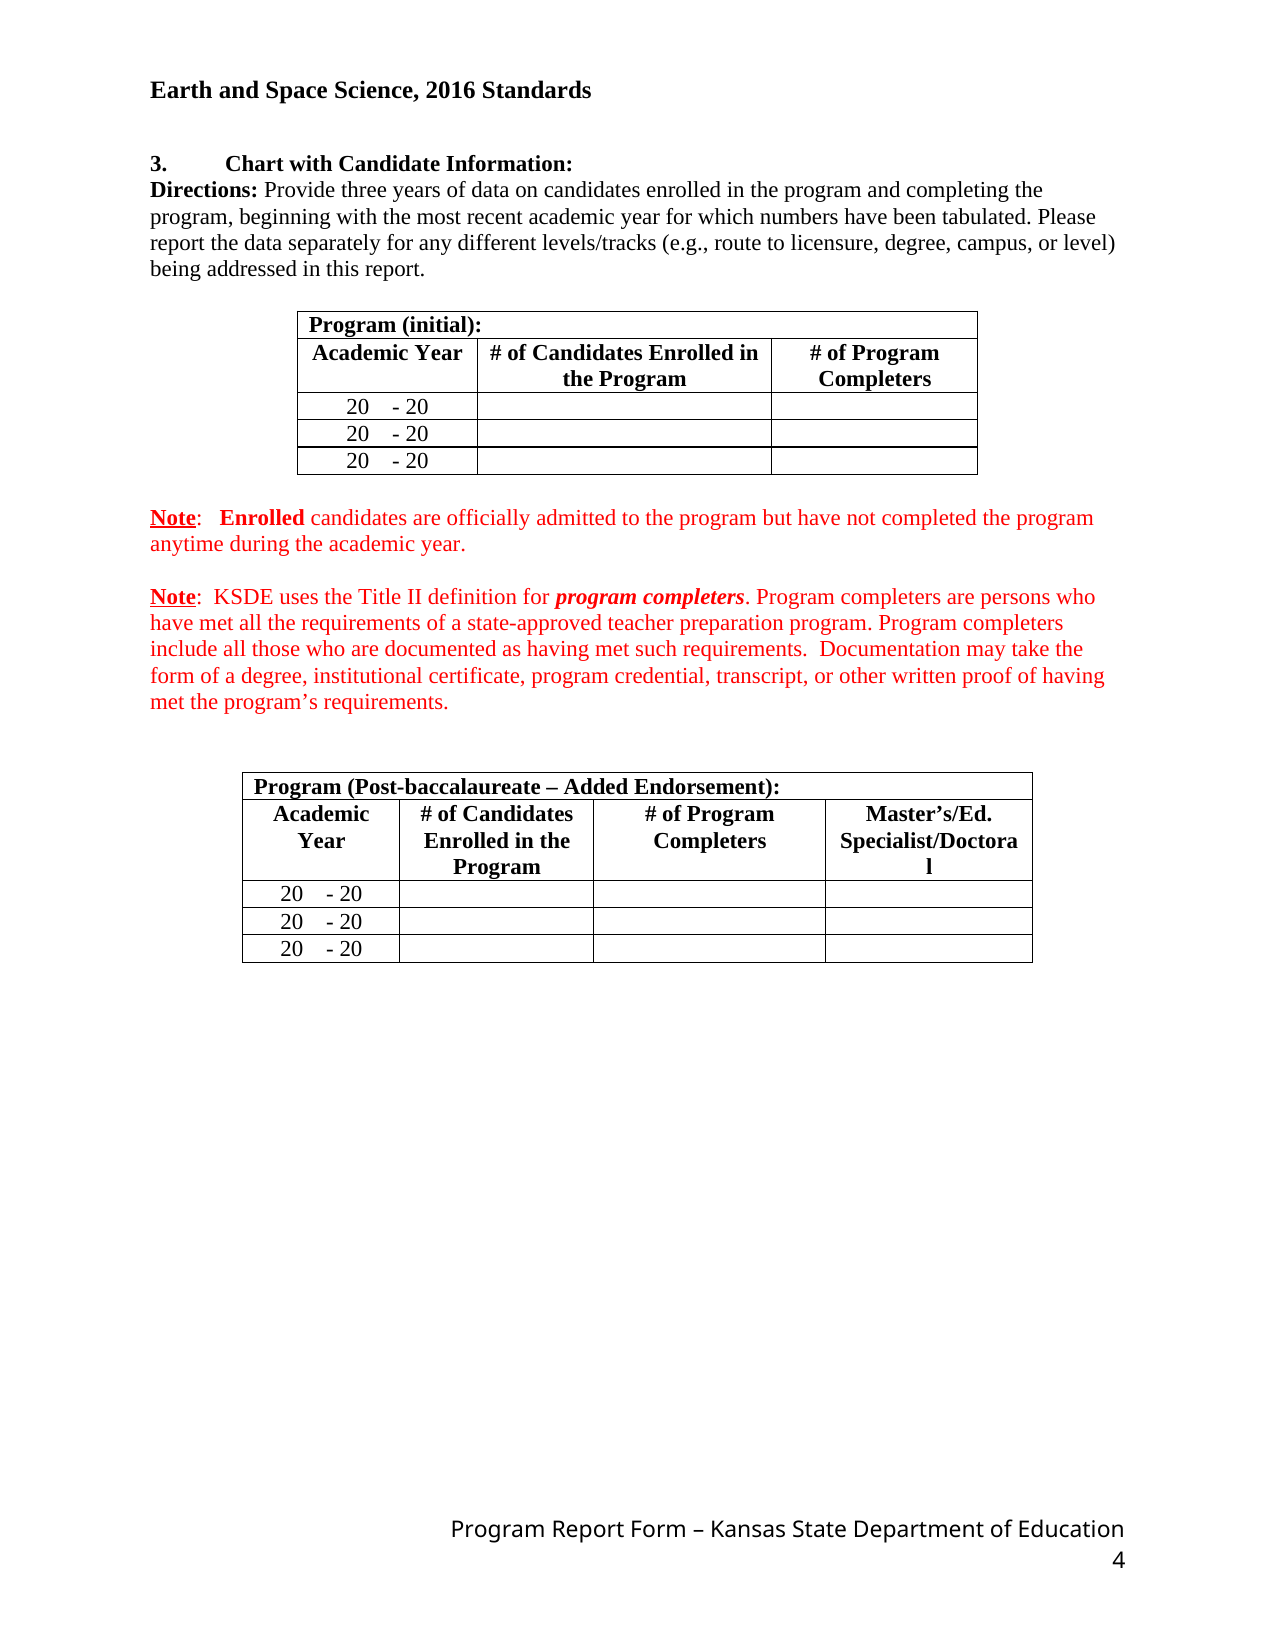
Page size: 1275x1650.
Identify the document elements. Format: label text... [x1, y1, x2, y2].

table_cell [772, 393, 977, 419]
text Note: KSDE uses the Title II definition for program completers. Program completers are persons who have met all the requirements of a state-approved teacher preparation program. Program completers include all those who are documented as having met such requirements. Documentation may take the form of a degree, institutional certificate, program credential, transcript, or other written proof of having met the program’s requirements. [150, 583, 1125, 714]
text Note: Enrolled candidates are officially admitted to the program but have not completed the program anytime during the academic year. [150, 504, 1125, 556]
table_cell [400, 935, 593, 962]
table_header Program (initial): [298, 312, 977, 338]
table_cell [826, 908, 1032, 934]
table_cell 20 - 20 [298, 448, 477, 474]
table_cell 20 - 20 [243, 881, 399, 907]
table_cell [772, 420, 977, 446]
table_cell [478, 448, 771, 474]
table_cell # of Candidates Enrolled in the Program [400, 800, 593, 879]
table_cell 20 - 20 [243, 908, 399, 934]
table_cell 20 - 20 [298, 420, 477, 446]
table_cell [594, 935, 825, 962]
table_header Program (Post-baccalaureate – Added Endorsement): [243, 773, 1032, 799]
table_cell Academic Year [243, 800, 399, 879]
table_cell 20 - 20 [298, 393, 477, 419]
table_cell # of Program Completers [594, 800, 825, 879]
table_cell 20 - 20 [243, 935, 399, 962]
table_cell [400, 908, 593, 934]
table_cell [478, 393, 771, 419]
table_cell [400, 881, 593, 907]
text 3. Chart with Candidate Information: [150, 150, 1125, 176]
table_cell [772, 448, 977, 474]
table_cell # of Program Completers [772, 339, 977, 392]
table_cell Master’s/Ed. Specialist/Doctoral [826, 800, 1032, 879]
table_cell [826, 881, 1032, 907]
table_cell [826, 935, 1032, 962]
text Directions: Provide three years of data on candidates enrolled in the program and completing the program, beginning with the most recent academic year for which numbers have been tabulated. Please report the data separately for any different levels/tracks (e.g., route to licensure, degree, campus, or level) being addressed in this report. [150, 176, 1125, 282]
table_cell [594, 908, 825, 934]
table_cell Academic Year [298, 339, 477, 392]
table_cell # of Candidates Enrolled in the Program [478, 339, 771, 392]
table_cell [478, 420, 771, 446]
table_cell [594, 881, 825, 907]
